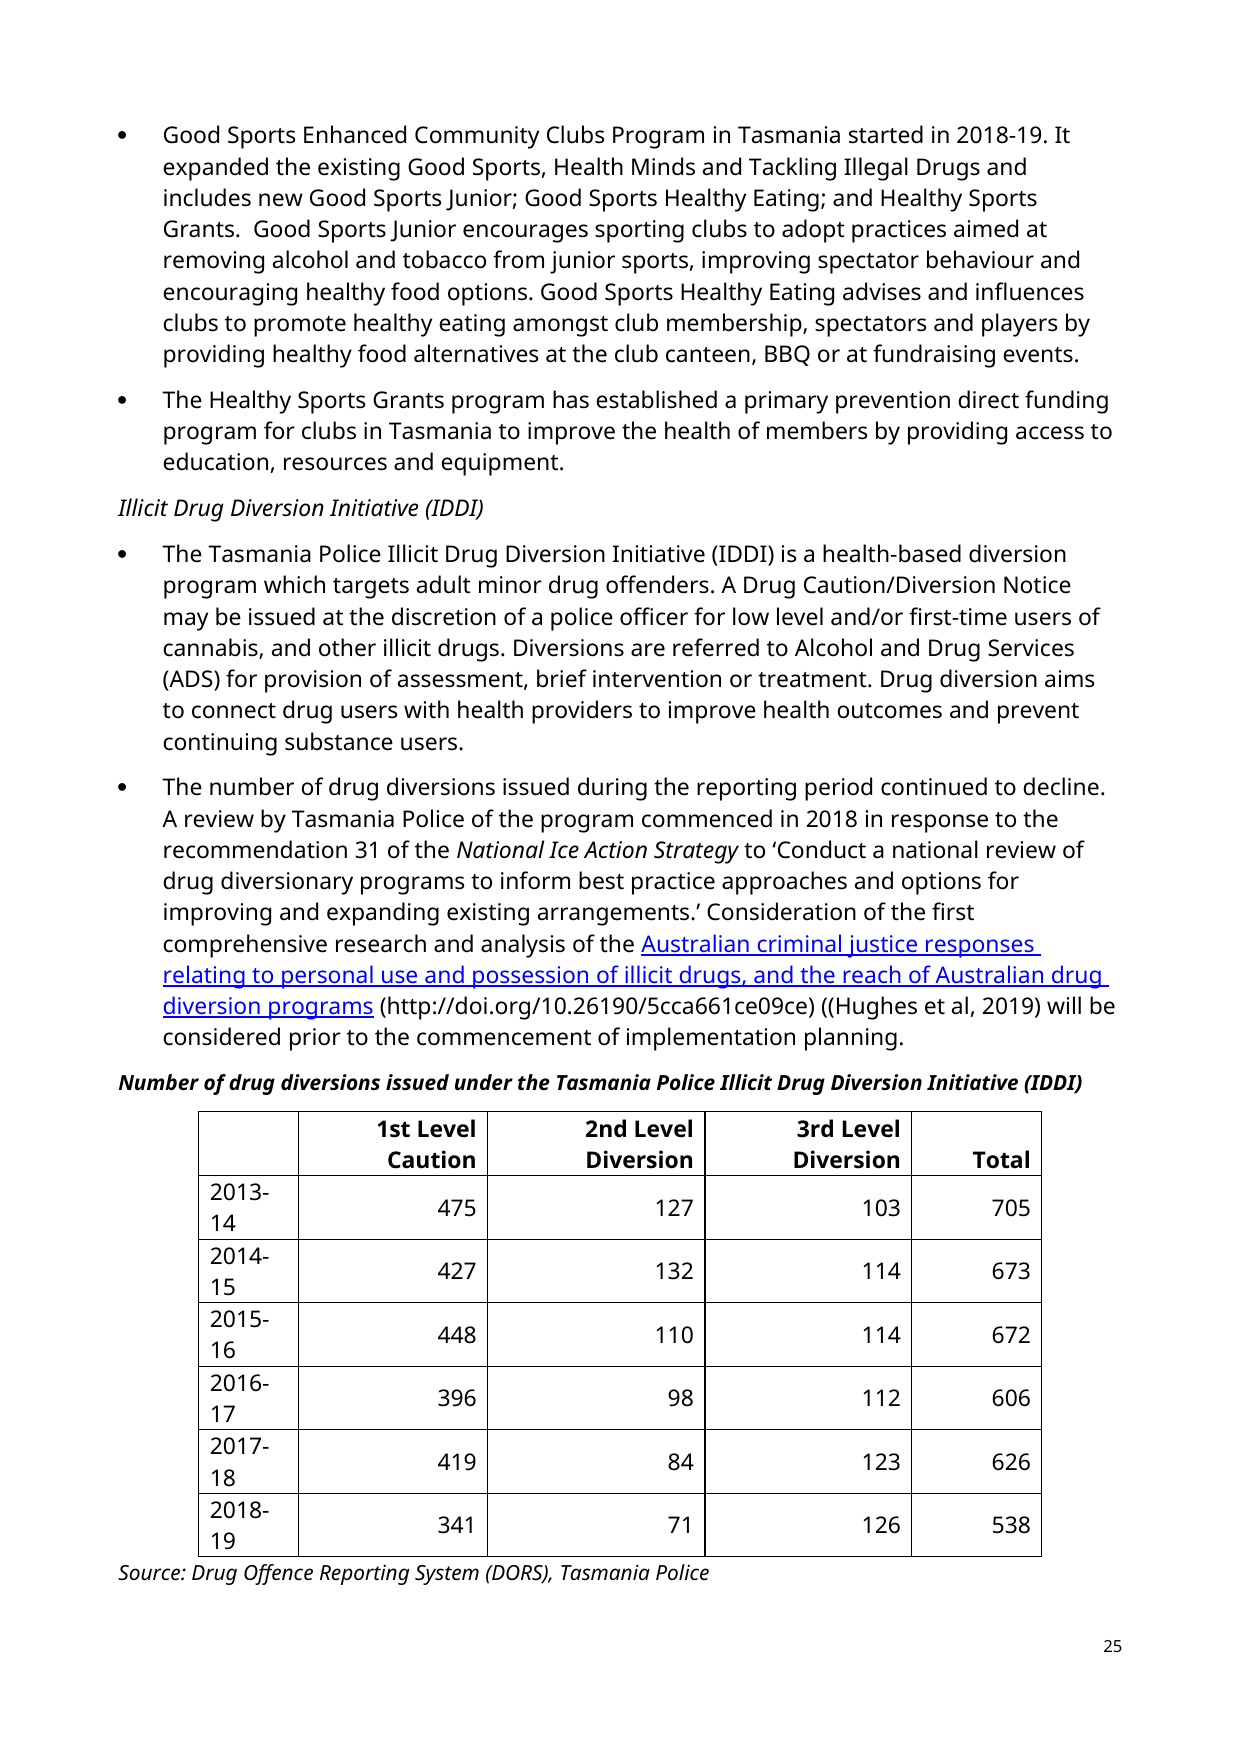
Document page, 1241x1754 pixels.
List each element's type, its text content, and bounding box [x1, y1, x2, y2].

table_cell 110 [488, 1303, 704, 1366]
table_cell 705 [912, 1176, 1041, 1238]
table_cell 2013-14 [199, 1176, 298, 1238]
table_cell 114 [706, 1303, 911, 1366]
table_cell 427 [299, 1240, 487, 1302]
table_cell 673 [912, 1240, 1041, 1302]
list The number of drug diversions issued during the reporting period continued to decline. A review by Tasmania Police of the program commenced in 2018 in response to the recommendation 31 of the National Ice Action Strategy to ‘Conduct a national review of drug diversionary programs to inform best practice approaches and options for improving and expanding existing arrangements.’ Consideration of the first comprehensive research and analysis of the Australian criminal justice responses relating to personal use and possession of illicit drugs, and the reach of Australian drug diversion programs (http://doi.org/10.26190/5cca661ce09ce) ((Hughes et al, 2019) will be considered prior to the commencement of implementation planning. [118, 771, 1122, 1053]
text Number of drug diversions issued under the Tasmania Police Illicit Drug Diversion Initiative (IDDI) [118, 1067, 1122, 1096]
table_cell 126 [706, 1494, 911, 1556]
list Good Sports Enhanced Community Clubs Program in Tasmania started in 2018-19. It expanded the existing Good Sports, Health Minds and Tackling Illegal Drugs and includes new Good Sports Junior; Good Sports Healthy Eating; and Healthy Sports Grants. Good Sports Junior encourages sporting clubs to adopt practices aimed at removing alcohol and tobacco from junior sports, improving spectator behaviour and encouraging healthy food options. Good Sports Healthy Eating advises and influences clubs to promote healthy eating amongst club membership, spectators and players by providing healthy food alternatives at the club canteen, BBQ or at fundraising events. [118, 119, 1122, 369]
table_cell 396 [299, 1367, 487, 1429]
table_cell 114 [706, 1240, 911, 1302]
table_cell 448 [299, 1303, 487, 1366]
table_cell 84 [488, 1430, 704, 1493]
table_cell 341 [299, 1494, 487, 1556]
table_cell 606 [912, 1367, 1041, 1429]
table_cell 626 [912, 1430, 1041, 1493]
table_cell 2018-19 [199, 1494, 298, 1556]
table_cell 127 [488, 1176, 704, 1238]
text Source: Drug Offence Reporting System (DORS), Tasmania Police [118, 1557, 1122, 1586]
table_header 2nd Level Diversion [488, 1112, 704, 1175]
list Illicit Drug Diversion Initiative (IDDI) [118, 492, 1122, 523]
table_cell 2017-18 [199, 1430, 298, 1493]
list The Healthy Sports Grants program has established a primary prevention direct funding program for clubs in Tasmania to improve the health of members by providing access to education, resources and equipment. [118, 384, 1122, 478]
table_cell 672 [912, 1303, 1041, 1366]
table_header Total [912, 1112, 1041, 1175]
table_cell 2015-16 [199, 1303, 298, 1366]
table_cell 112 [706, 1367, 911, 1429]
table_cell 71 [488, 1494, 704, 1556]
table_cell 132 [488, 1240, 704, 1302]
table_cell 98 [488, 1367, 704, 1429]
table_cell 103 [706, 1176, 911, 1238]
list The Tasmania Police Illicit Drug Diversion Initiative (IDDI) is a health-based diversion program which targets adult minor drug offenders. A Drug Caution/Diversion Notice may be issued at the discretion of a police officer for low level and/or first-time users of cannabis, and other illicit drugs. Diversions are referred to Alcohol and Drug Services (ADS) for provision of assessment, brief intervention or treatment. Drug diversion aims to connect drug users with health providers to improve health outcomes and prevent continuing substance users. [118, 538, 1122, 757]
table_header 3rd Level Diversion [706, 1112, 911, 1175]
table_cell 419 [299, 1430, 487, 1493]
table_header 1st Level Caution [299, 1112, 487, 1175]
table_cell 123 [706, 1430, 911, 1493]
table_cell 2016-17 [199, 1367, 298, 1429]
table_header [199, 1112, 298, 1175]
table_cell 475 [299, 1176, 487, 1238]
table_cell 538 [912, 1494, 1041, 1556]
table_cell 2014-15 [199, 1240, 298, 1302]
